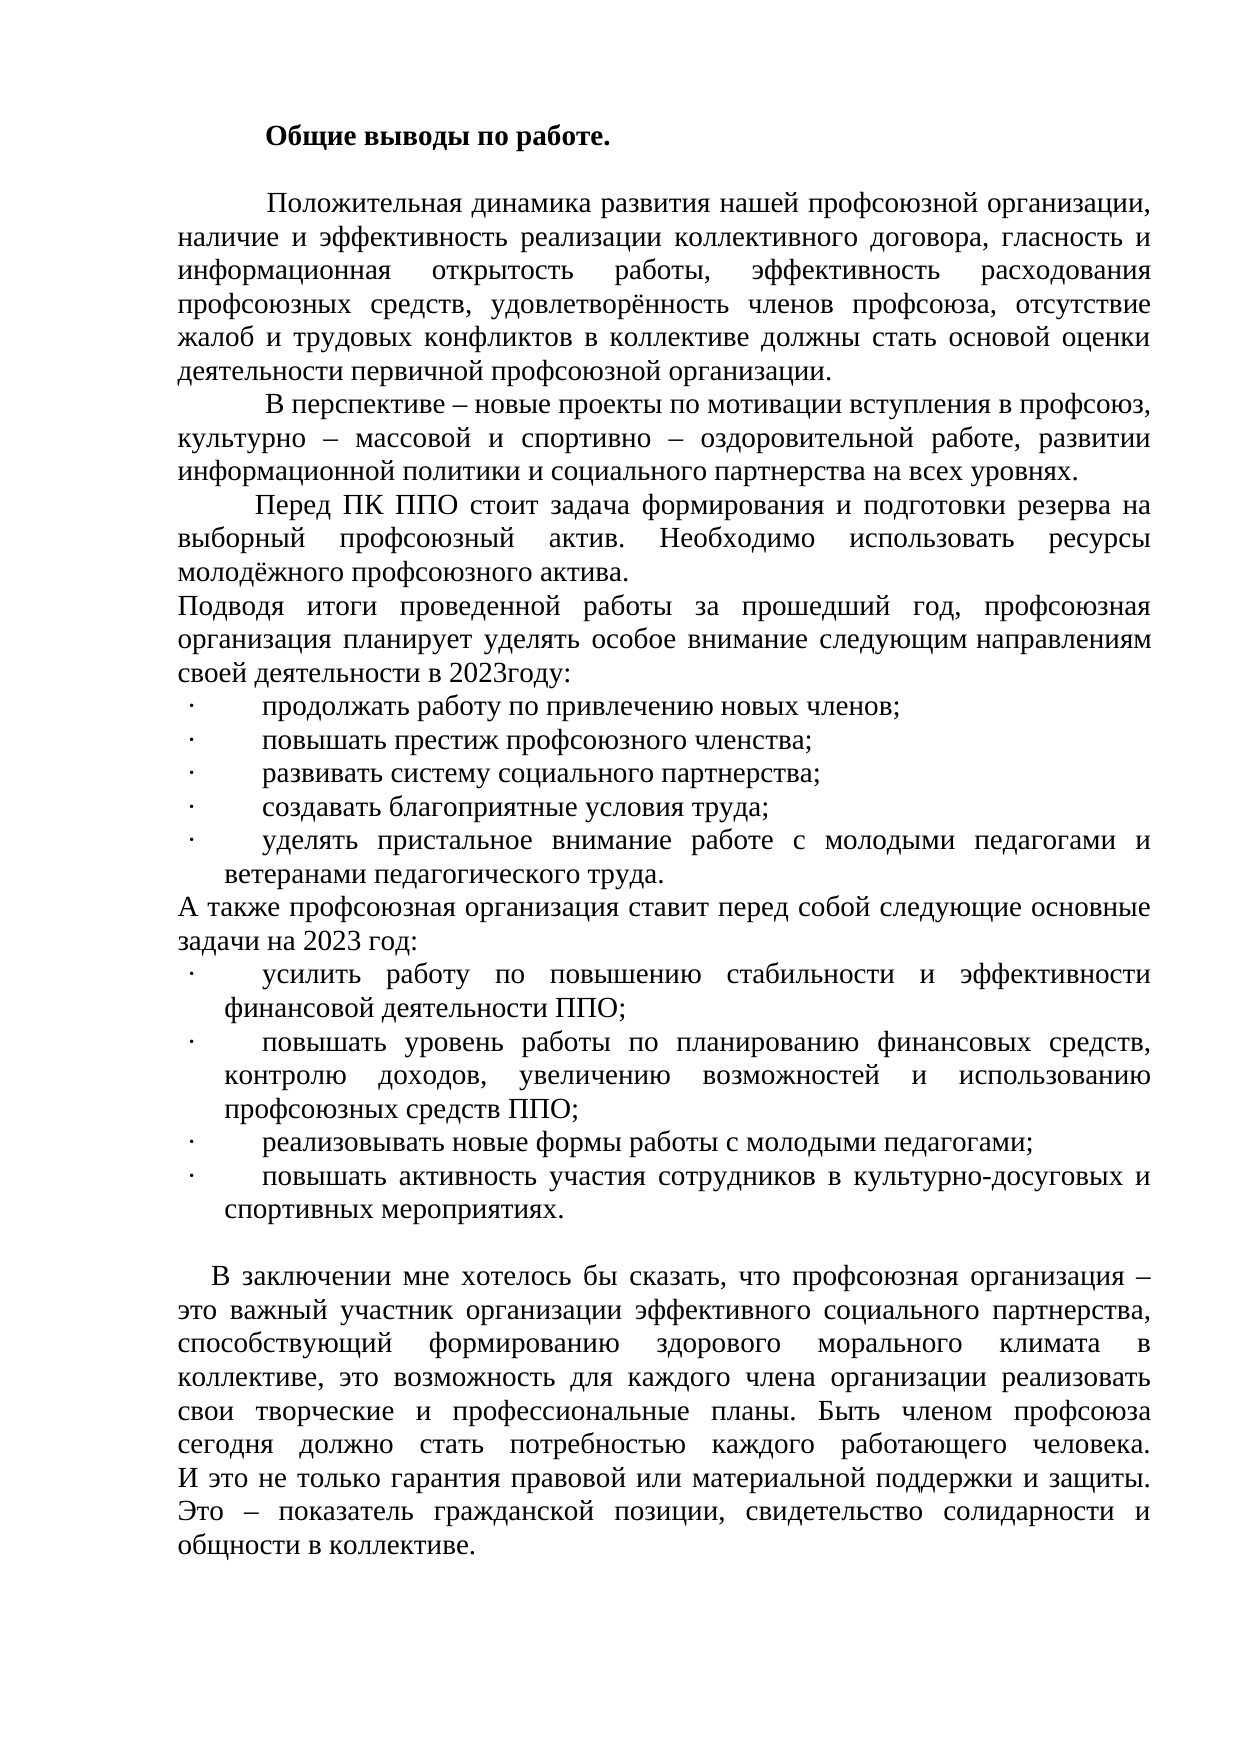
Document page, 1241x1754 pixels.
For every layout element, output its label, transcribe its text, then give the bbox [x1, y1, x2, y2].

text · повышать престиж профсоюзного членства; [187, 722, 1152, 755]
text · повышать активность участия сотрудников в культурно-досуговых и спортивных мероприятиях. [187, 1158, 1152, 1225]
text Положительная динамика развития нашей профсоюзной организации, наличие и эффективность реализации коллективного договора, гласность и информационная открытость работы, эффективность расходования профсоюзных средств, удовлетворённость членов профсоюза, отсутствие жалоб и трудовых конфликтов в коллективе должны стать основой оценки деятельности первичной профсоюзной организации. [177, 185, 1152, 386]
text · создавать благоприятные условия труда; [187, 789, 1152, 822]
text · усилить работу по повышению стабильности и эффективности финансовой деятельности ППО; [187, 957, 1152, 1024]
text А также профсоюзная организация ставит перед собой следующие основные задачи на 2023 год: [177, 889, 1152, 957]
text Подводя итоги проведенной работы за прошедший год, профсоюзная организация планирует уделять особое внимание следующим направлениям своей деятельности в 2023году: [177, 588, 1152, 688]
text В перспективе – новые проекты по мотивации вступления в профсоюз, культурно – массовой и спортивно – оздоровительной работе, развитии информационной политики и социального партнерства на всех уровнях. [177, 386, 1152, 487]
text · реализовывать новые формы работы с молодыми педагогами; [187, 1124, 1152, 1158]
text В заключении мне хотелось бы сказать, что профсоюзная организация – это важный участник организации эффективного социального партнерства, способствующий формированию здорового морального климата в коллективе, это возможность для каждого члена организации реализовать свои творческие и профессиональные планы. Быть членом профсоюза сегодня должно стать потребностью каждого работающего человека. И это не только гарантия правовой или материальной поддержки и защиты. Это – показатель гражданской позиции, свидетельство солидарности и общности в коллективе. [177, 1258, 1152, 1560]
text Общие выводы по работе. [177, 118, 1152, 152]
text Перед ПК ППО стоит задача формирования и подготовки резерва на выборный профсоюзный актив. Необходимо использовать ресурсы молодёжного профсоюзного актива. [177, 487, 1152, 588]
text · повышать уровень работы по планированию финансовых средств, контролю доходов, увеличению возможностей и использованию профсоюзных средств ППО; [187, 1024, 1152, 1124]
text · продолжать работу по привлечению новых членов; [187, 688, 1152, 722]
text · уделять пристальное внимание работе с молодыми педагогами и ветеранами педагогического труда. [187, 822, 1152, 889]
text · развивать систему социального партнерства; [187, 755, 1152, 789]
